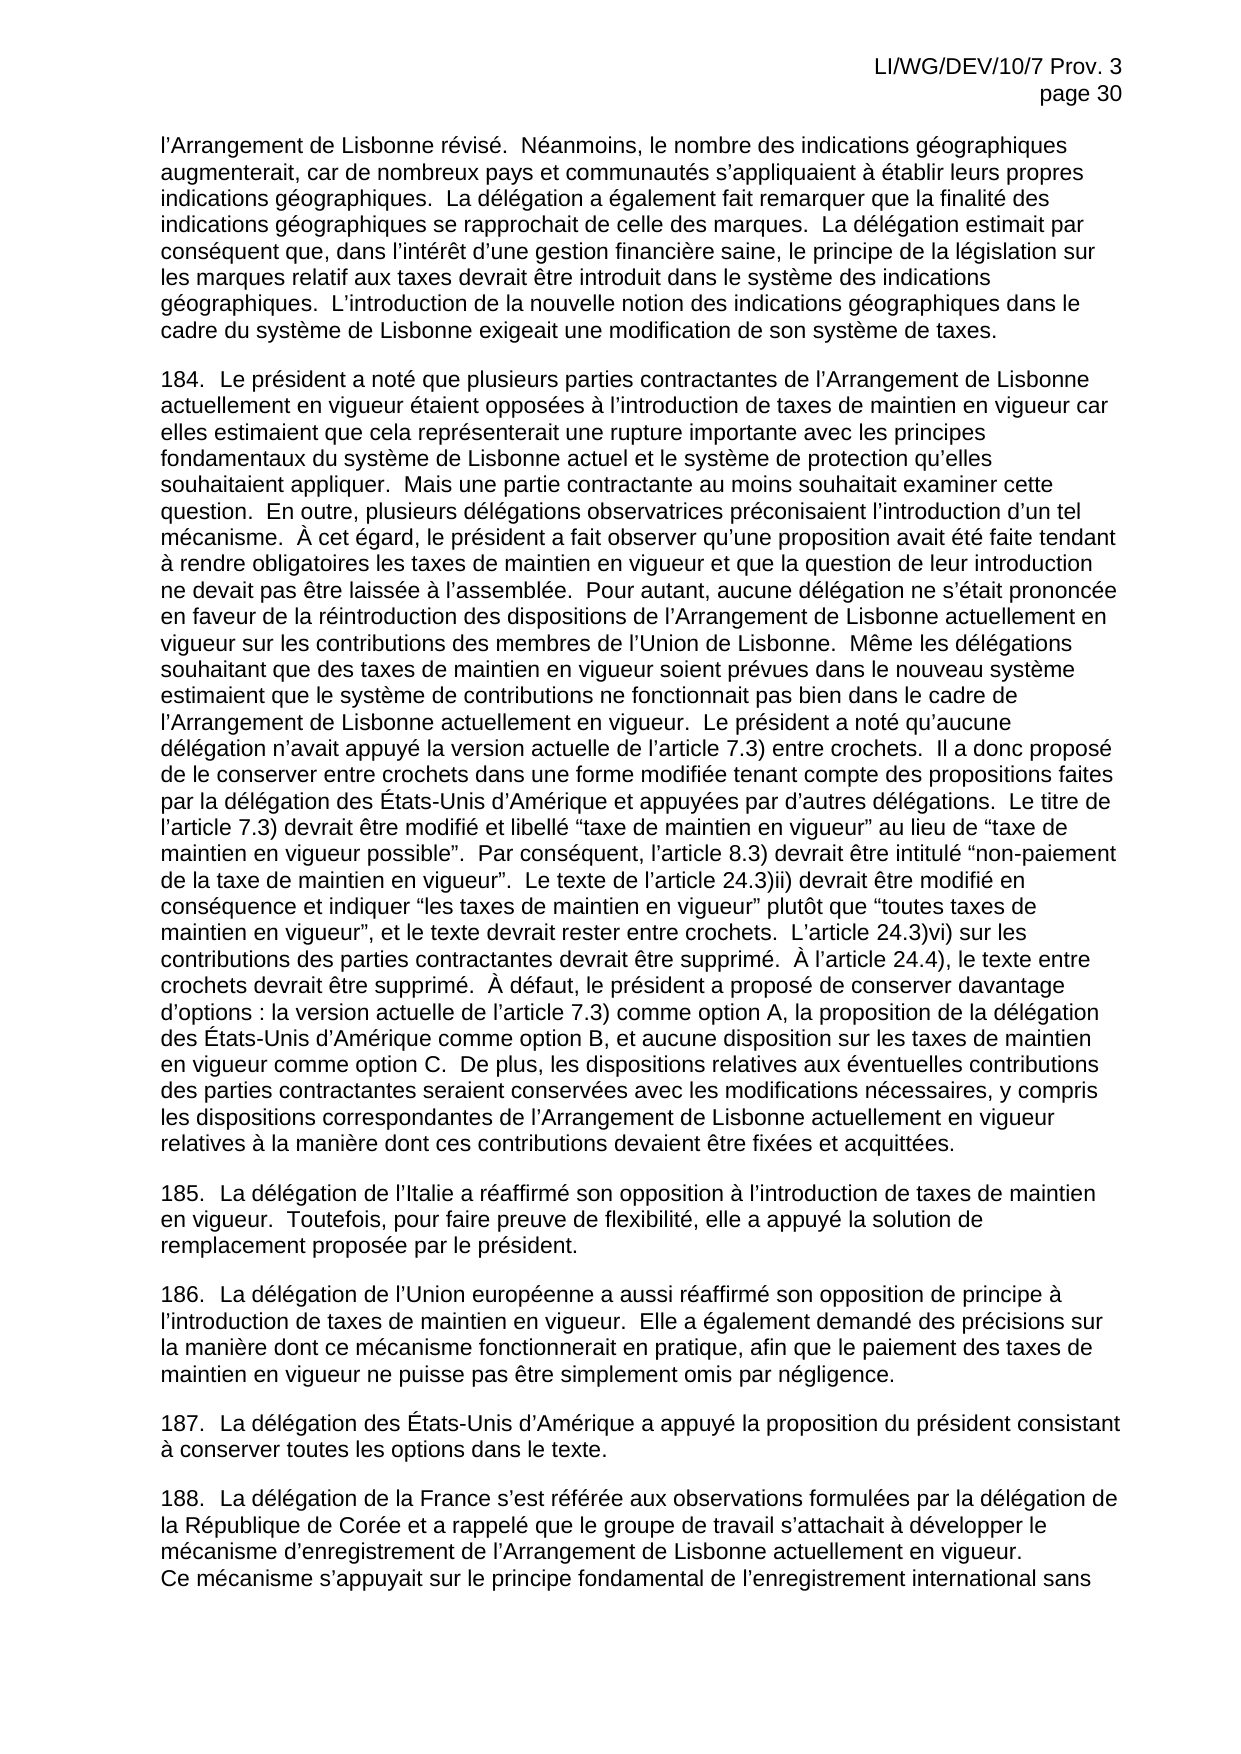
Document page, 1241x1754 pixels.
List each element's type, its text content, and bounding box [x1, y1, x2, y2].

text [160, 1485, 1122, 1591]
text La délégation de l’Union européenne a aussi réaffirmé son opposition de principe à l’introduction de taxes de maintien en vigueur. Elle a également demandé des précisions sur la manière dont ce mécanisme fonctionnerait en pratique, afin que le paiement des taxes de maintien en vigueur ne puisse pas être simplement omis par négligence. [160, 1281, 1122, 1387]
text La délégation de l’Italie a réaffirmé son opposition à l’introduction de taxes de maintien en vigueur. Toutefois, pour faire preuve de flexibilité, elle a appuyé la solution de remplacement proposée par le président. [160, 1179, 1122, 1258]
text Le président a noté que plusieurs parties contractantes de l’Arrangement de Lisbonne actuellement en vigueur étaient opposées à l’introduction de taxes de maintien en vigueur car elles estimaient que cela représenterait une rupture importante avec les principes fondamentaux du système de Lisbonne actuel et le système de protection qu’elles souhaitaient appliquer. Mais une partie contractante au moins souhaitait examiner cette question. En outre, plusieurs délégations observatrices préconisaient l’introduction d’un tel mécanisme. À cet égard, le président a fait observer qu’une proposition avait été faite tendant à rendre obligatoires les taxes de maintien en vigueur et que la question de leur introduction ne devait pas être laissée à l’assemblée. Pour autant, aucune délégation ne s’était prononcée en faveur de la réintroduction des dispositions de l’Arrangement de Lisbonne actuellement en vigueur sur les contributions des membres de l’Union de Lisbonne. Même les délégations souhaitant que des taxes de maintien en vigueur soient prévues dans le nouveau système estimaient que le système de contributions ne fonctionnait pas bien dans le cadre de l’Arrangement de Lisbonne actuellement en vigueur. Le président a noté qu’aucune délégation n’avait appuyé la version actuelle de l’article 7.3) entre crochets. Il a donc proposé de le conserver entre crochets dans une forme modifiée tenant compte des propositions faites par la délégation des États-Unis d’Amérique et appuyées par d’autres délégations. Le titre de l’article 7.3) devrait être modifié et libellé “taxe de maintien en vigueur” au lieu de “taxe de maintien en vigueur possible”. Par conséquent, l’article 8.3) devrait être intitulé “non-paiement de la taxe de maintien en vigueur”. Le texte de l’article 24.3)ii) devrait être modifié en conséquence et indiquer “les taxes de maintien en vigueur” plutôt que “toutes taxes de maintien en vigueur”, et le texte devrait rester entre crochets. L’article 24.3)vi) sur les contributions des parties contractantes devrait être supprimé. À l’article 24.4), le texte entre crochets devrait être supprimé. À défaut, le président a proposé de conserver davantage d’options : la version actuelle de l’article 7.3) comme option A, la proposition de la délégation des États-Unis d’Amérique comme option B, et aucune disposition sur les taxes de maintien en vigueur comme option C. De plus, les dispositions relatives aux éventuelles contributions des parties contractantes seraient conservées avec les modifications nécessaires, y compris les dispositions correspondantes de l’Arrangement de Lisbonne actuellement en vigueur relatives à la manière dont ces contributions devaient être fixées et acquittées. [160, 366, 1122, 1157]
text La délégation des États-Unis d’Amérique a appuyé la proposition du président consistant à conserver toutes les options dans le texte. [160, 1410, 1122, 1462]
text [160, 132, 1122, 343]
